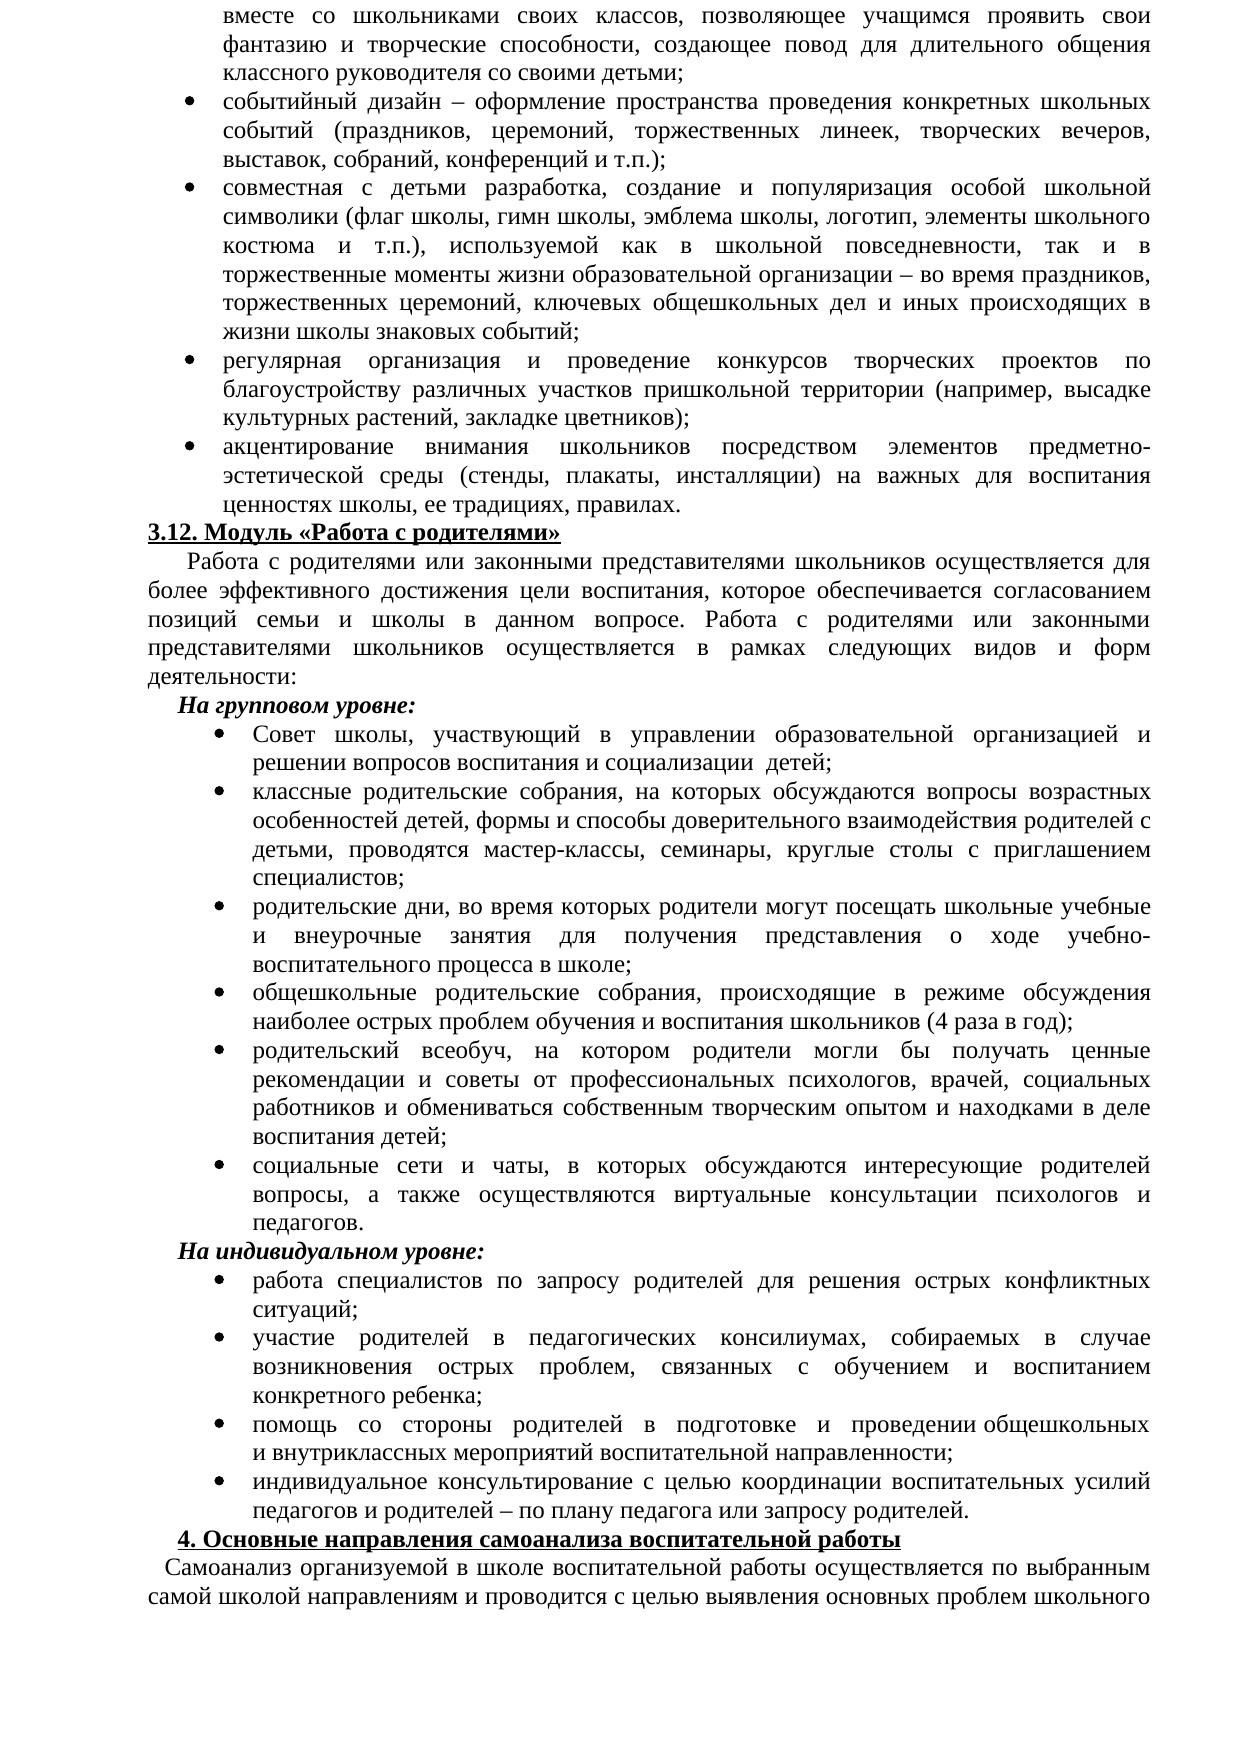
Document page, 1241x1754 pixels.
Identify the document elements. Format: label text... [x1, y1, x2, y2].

list работа специалистов по запросу родителей для решения острых конфликтных ситуаций; [215, 1265, 1152, 1322]
list акцентирование внимания школьников посредством элементов предметно-эстетической среды (стенды, плакаты, инсталляции) на важных для воспитания ценностях школы, ее традициях, правилах. [185, 431, 1152, 517]
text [148, 1552, 1152, 1610]
list совместная с детьми разработка, создание и популяризация особой школьной символики (флаг школы, гимн школы, эмблема школы, логотип, элементы школьного костюма и т.п.), используемой как в школьной повседневности, так и в торжественные моменты жизни образовательной организации – во время праздников, торжественных церемоний, ключевых общешкольных дел и иных происходящих в жизни школы знаковых событий; [185, 172, 1152, 345]
text На индивидуальном уровне: [177, 1236, 1152, 1265]
text 3.12. Модуль «Работа с родителями» [148, 517, 1152, 546]
list индивидуальное консультирование c целью координации воспитательных усилий педагогов и родителей – по плану педагога или запросу родителей. [215, 1466, 1152, 1524]
list родительский всеобуч, на котором родители могли бы получать ценные рекомендации и советы от профессиональных психологов, врачей, социальных работников и обмениваться собственным творческим опытом и находками в деле воспитания детей; [215, 1035, 1152, 1150]
list общешкольные родительские собрания, происходящие в режиме обсуждения наиболее острых проблем обучения и воспитания школьников (4 раза в год); [215, 977, 1152, 1035]
list регулярная организация и проведение конкурсов творческих проектов по благоустройству различных участков пришкольной территории (например, высадке культурных растений, закладке цветников); [185, 345, 1152, 431]
list родительские дни, во время которых родители могут посещать школьные учебные и внеурочные занятия для получения представления о ходе учебно-воспитательного процесса в школе; [215, 891, 1152, 977]
list классные родительские собрания, на которых обсуждаются вопросы возрастных особенностей детей, формы и способы доверительного взаимодействия родителей с детьми, проводятся мастер-классы, семинары, круглые столы с приглашением специалистов; [215, 776, 1152, 891]
text 4. Основные направления самоанализа воспитательной работы [177, 1524, 1152, 1552]
text На групповом уровне: [177, 690, 1152, 719]
text Работа с родителями или законными представителями школьников осуществляется для более эффективного достижения цели воспитания, которое обеспечивается согласованием позиций семьи и школы в данном вопросе. Работа с родителями или законными представителями школьников осуществляется в рамках следующих видов и форм деятельности: [148, 546, 1152, 690]
list помощь со стороны родителей в подготовке и проведении общешкольных и внутриклассных мероприятий воспитательной направленности; [215, 1409, 1152, 1466]
list социальные сети и чаты, в которых обсуждаются интересующие родителей вопросы, а также осуществляются виртуальные консультации психологов и педагогов. [215, 1150, 1152, 1236]
list участие родителей в педагогических консилиумах, собираемых в случае возникновения острых проблем, связанных с обучением и воспитанием конкретного ребенка; [215, 1322, 1152, 1409]
list Совет школы, участвующий в управлении образовательной организацией и решении вопросов воспитания и социализации детей; [215, 719, 1152, 776]
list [185, 0, 1152, 86]
list событийный дизайн – оформление пространства проведения конкретных школьных событий (праздников, церемоний, торжественных линеек, творческих вечеров, выставок, собраний, конференций и т.п.); [185, 86, 1152, 172]
